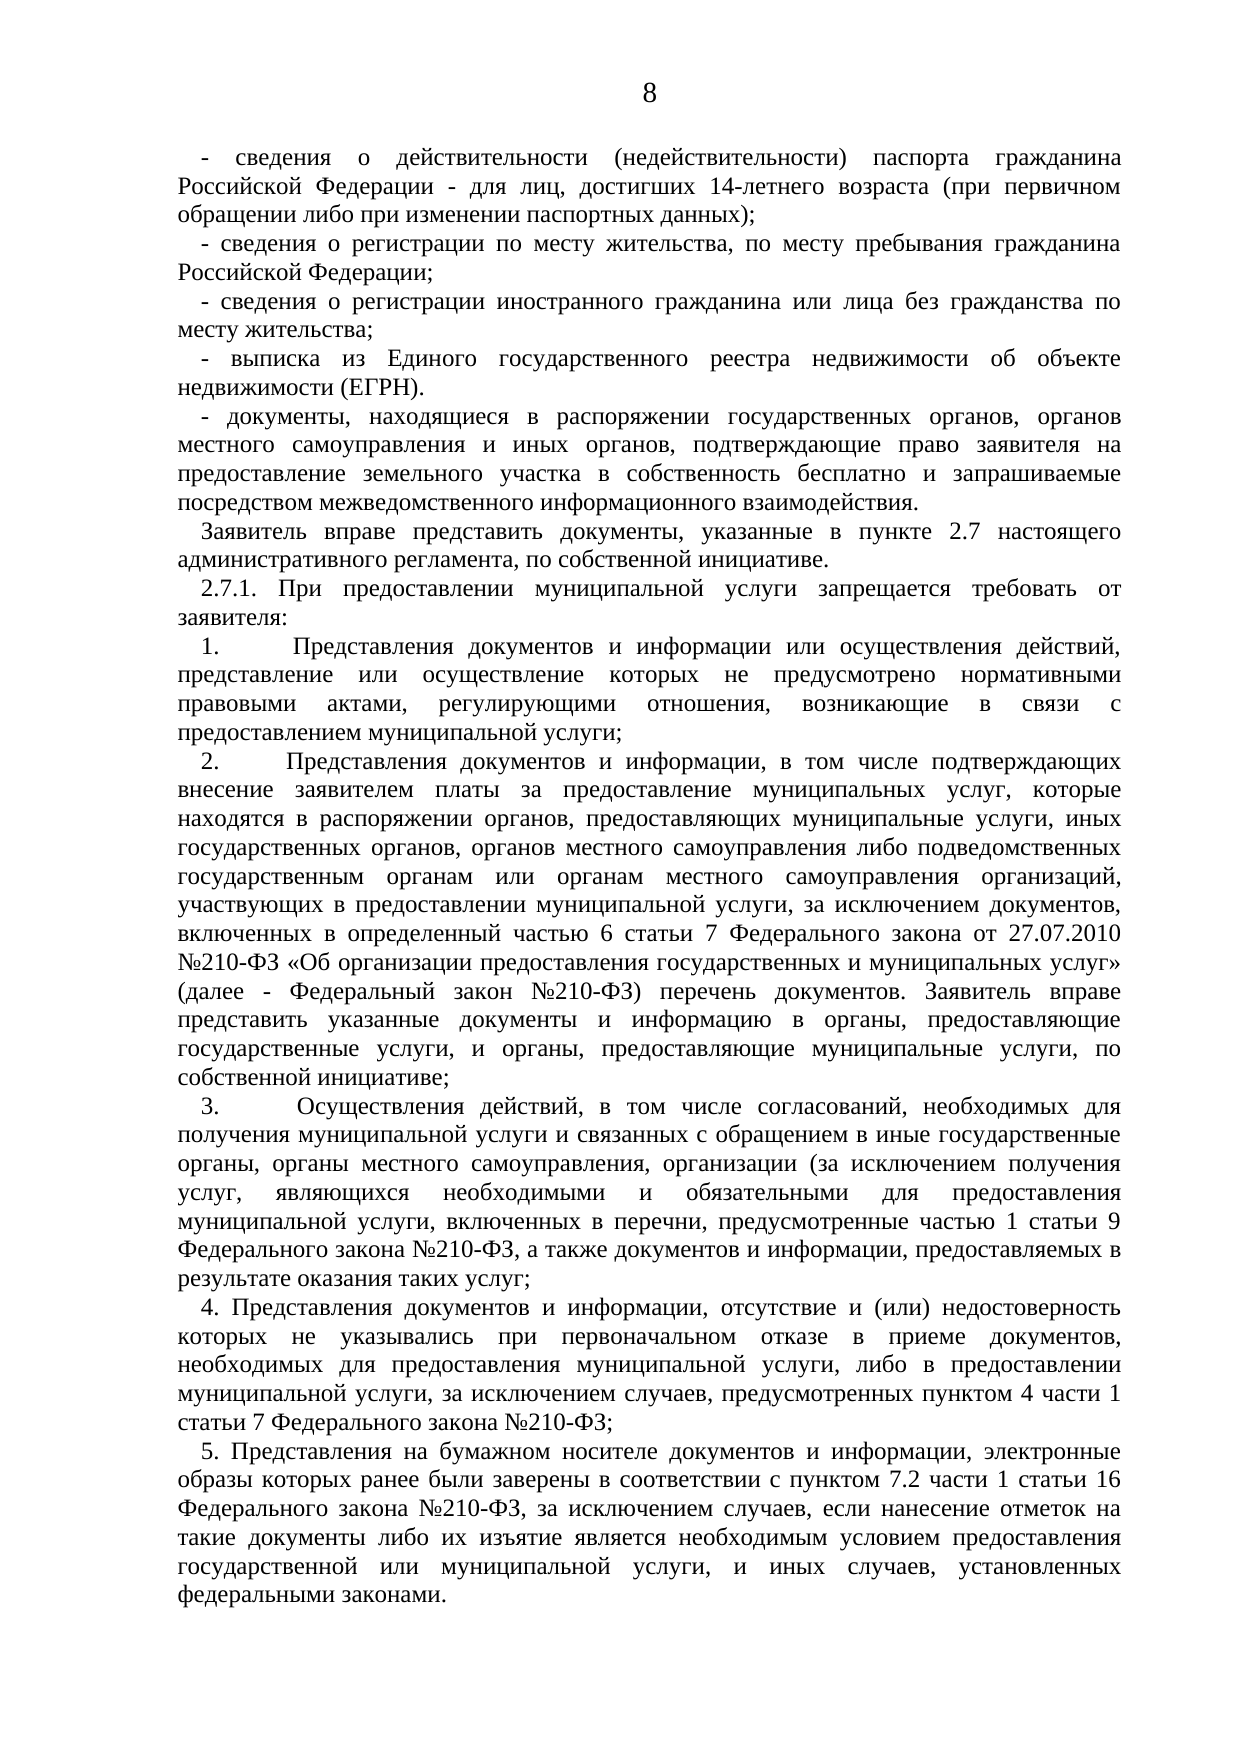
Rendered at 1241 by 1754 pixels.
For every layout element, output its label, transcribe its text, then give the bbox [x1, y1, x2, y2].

text 4. Представления документов и информации, отсутствие и (или) недостоверность которых не указывались при первоначальном отказе в приеме документов, необходимых для предоставления муниципальной услуги, либо в предоставлении муниципальной услуги, за исключением случаев, предусмотренных пунктом 4 части 1 статьи 7 Федерального закона №210-ФЗ; [177, 1292, 1122, 1436]
text - сведения о регистрации иностранного гражданина или лица без гражданства по месту жительства; [177, 286, 1122, 343]
text 2. Представления документов и информации, в том числе подтверждающих внесение заявителем платы за предоставление муниципальных услуг, которые находятся в распоряжении органов, предоставляющих муниципальные услуги, иных государственных органов, органов местного самоуправления либо подведомственных государственным органам или органам местного самоуправления организаций, участвующих в предоставлении муниципальной услуги, за исключением документов, включенных в определенный частью 6 статьи 7 Федерального закона от 27.07.2010 №210-ФЗ «Об организации предоставления государственных и муниципальных услуг» (далее - Федеральный закон №210-ФЗ) перечень документов. Заявитель вправе представить указанные документы и информацию в органы, предоставляющие государственные услуги, и органы, предоставляющие муниципальные услуги, по собственной инициативе; [177, 746, 1122, 1091]
text Заявитель вправе представить документы, указанные в пункте 2.7 настоящего административного регламента, по собственной инициативе. [177, 516, 1122, 573]
text - сведения о действительности (недействительности) паспорта гражданина Российской Федерации - для лиц, достигших 14-летнего возраста (при первичном обращении либо при изменении паспортных данных); [177, 142, 1122, 228]
text - выписка из Единого государственного реестра недвижимости об объекте недвижимости (ЕГРН). [177, 343, 1122, 401]
text 3. Осуществления действий, в том числе согласований, необходимых для получения муниципальной услуги и связанных с обращением в иные государственные органы, органы местного самоуправления, организации (за исключением получения услуг, являющихся необходимыми и обязательными для предоставления муниципальной услуги, включенных в перечни, предусмотренные частью 1 статьи 9 Федерального закона №210-ФЗ, а также документов и информации, предоставляемых в результате оказания таких услуг; [177, 1091, 1122, 1292]
text 1. Представления документов и информации или осуществления действий, представление или осуществление которых не предусмотрено нормативными правовыми актами, регулирующими отношения, возникающие в связи с предоставлением муниципальной услуги; [177, 631, 1122, 746]
text - документы, находящиеся в распоряжении государственных органов, органов местного самоуправления и иных органов, подтверждающие право заявителя на предоставление земельного участка в собственность бесплатно и запрашиваемые посредством межведомственного информационного взаимодействия. [177, 401, 1122, 516]
text 5. Представления на бумажном носителе документов и информации, электронные образы которых ранее были заверены в соответствии с пунктом 7.2 части 1 статьи 16 Федерального закона №210-ФЗ, за исключением случаев, если нанесение отметок на такие документы либо их изъятие является необходимым условием предоставления государственной или муниципальной услуги, и иных случаев, установленных федеральными законами. [177, 1436, 1122, 1608]
text - сведения о регистрации по месту жительства, по месту пребывания гражданина Российской Федерации; [177, 228, 1122, 286]
text 2.7.1. При предоставлении муниципальной услуги запрещается требовать от заявителя: [177, 573, 1122, 631]
